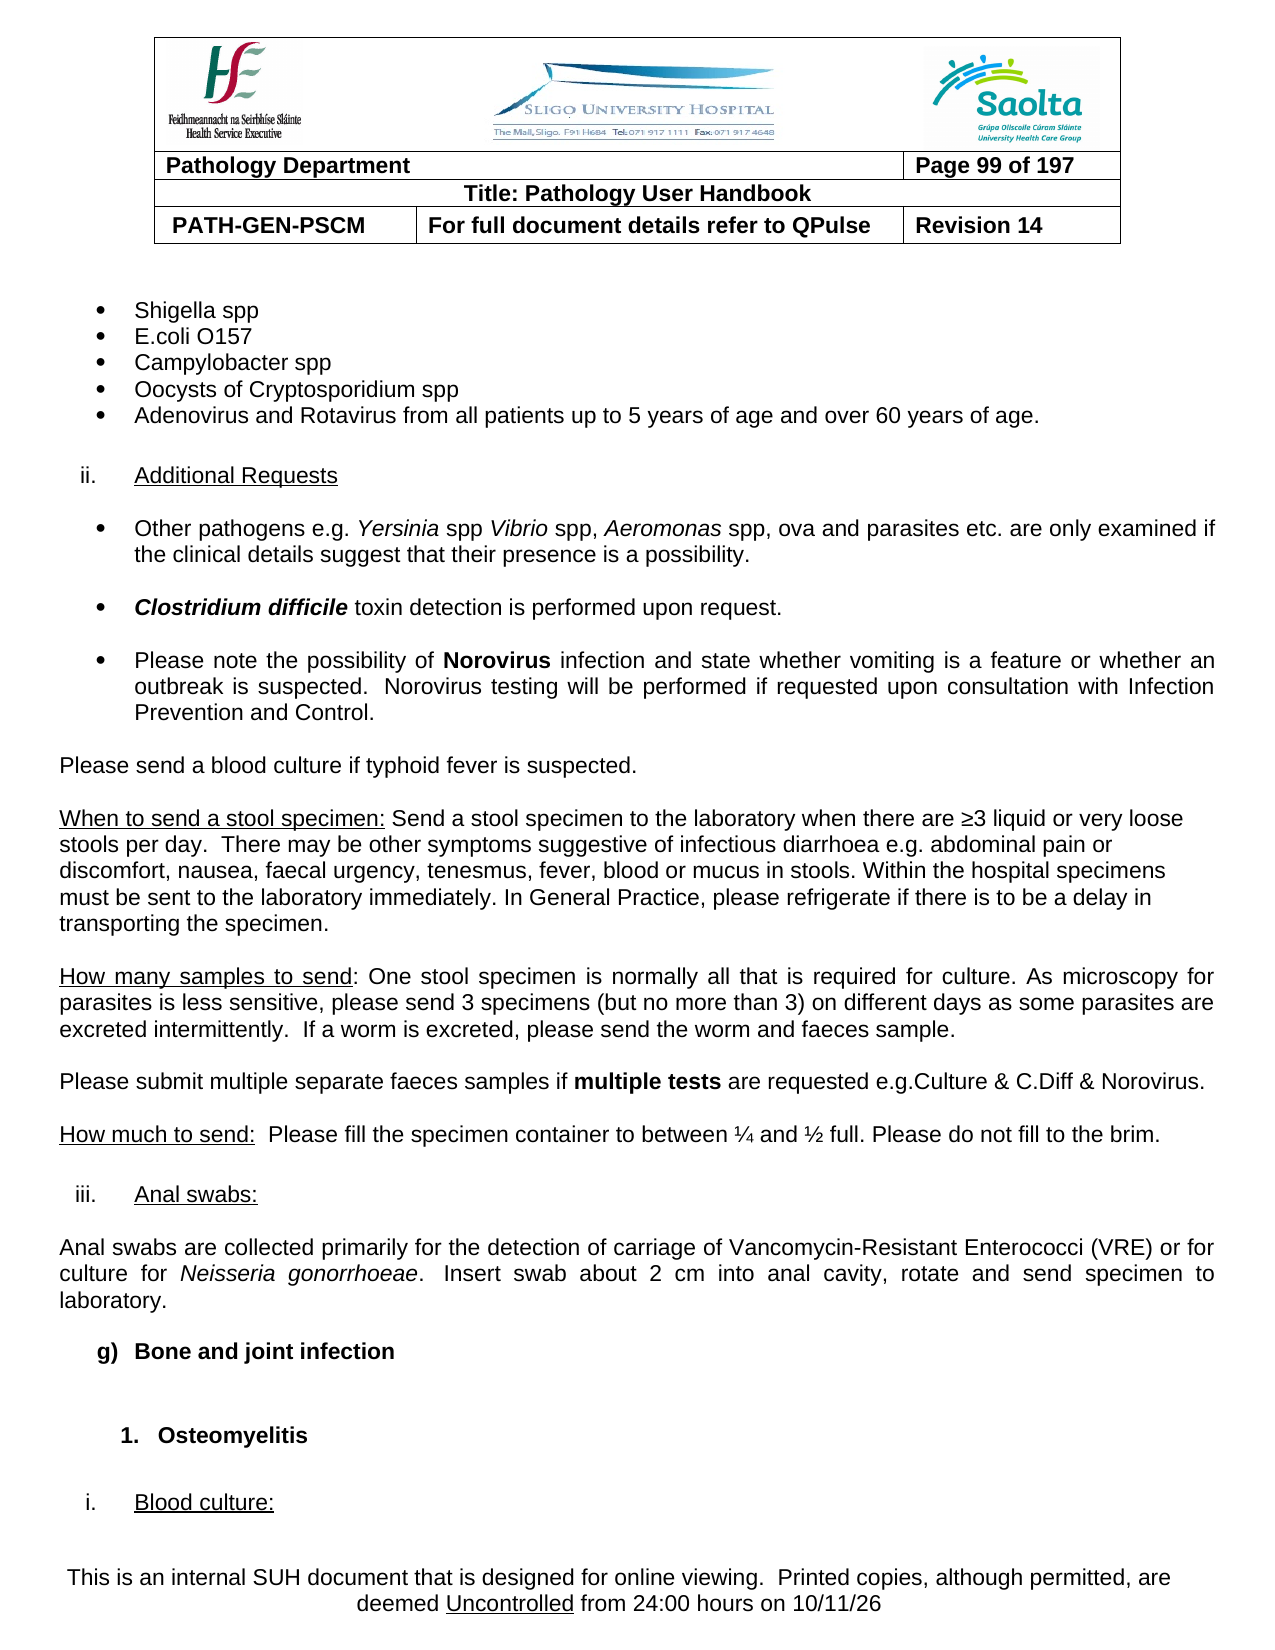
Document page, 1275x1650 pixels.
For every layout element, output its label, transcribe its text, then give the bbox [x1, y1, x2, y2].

list Other pathogens e.g. Yersinia spp Vibrio spp, Aeromonas spp, ova and parasites etc. are only examined if the clinical details suggest that their presence is a possibility. [97, 515, 1216, 568]
list E.coli O157 [97, 323, 1216, 349]
picture [475, 49, 790, 145]
text When to send a stool specimen: Send a stool specimen to the laboratory when there are ≥3 liquid or very loose stools per day. There may be other symptoms suggestive of infectious diarrhoea e.g. abdominal pain or discomfort, nausea, faecal urgency, tenesmus, fever, blood or mucus in stools. Within the hospital specimens must be sent to the laboratory immediately. In General Practice, please refrigerate if there is to be a delay in transporting the specimen. [59, 805, 1216, 963]
list Oocysts of Cryptosporidium spp [97, 376, 1216, 402]
list Campylobacter spp [97, 349, 1216, 376]
list Clostridium difficile toxin detection is performed upon request. [97, 594, 1216, 620]
subtitle Blood culture: [97, 1488, 1208, 1515]
list Shigella spp [97, 297, 1216, 323]
text Please send a blood culture if typhoid fever is suspected. [59, 752, 1216, 778]
subtitle Osteomyelitis [120, 1422, 1216, 1448]
picture [923, 46, 1101, 151]
subtitle Additional Requests [97, 462, 1208, 488]
text Please submit multiple separate faeces samples if multiple tests are requested e.g.Culture & C.Diff & Norovirus. [59, 1068, 1216, 1095]
list Adenovirus and Rotavirus from all patients up to 5 years of age and over 60 years of age. [97, 402, 1216, 455]
subtitle Anal swabs: [97, 1181, 1208, 1208]
text How much to send: Please fill the specimen container to between ¼ and ½ full. Please do not fill to the brim. [59, 1121, 1216, 1147]
text Anal swabs are collected primarily for the detection of carriage of Vancomycin-Resistant Enterococci (VRE) or for culture for Neisseria gonorrhoeae. Insert swab about 2 cm into anal cavity, rotate and send specimen to laboratory. [59, 1234, 1216, 1313]
list Please note the possibility of Norovirus infection and state whether vomiting is a feature or whether an outbreak is suspected. Norovirus testing will be performed if requested upon consultation with Infection Prevention and Control. [97, 647, 1216, 726]
text How many samples to send: One stool specimen is normally all that is required for culture. As microscopy for parasites is less sensitive, please send 3 specimens (but no more than 3) on different days as some parasites are excreted intermittently. If a worm is excreted, please send the worm and faeces sample. [59, 963, 1216, 1042]
subtitle Bone and joint infection [97, 1338, 1216, 1364]
